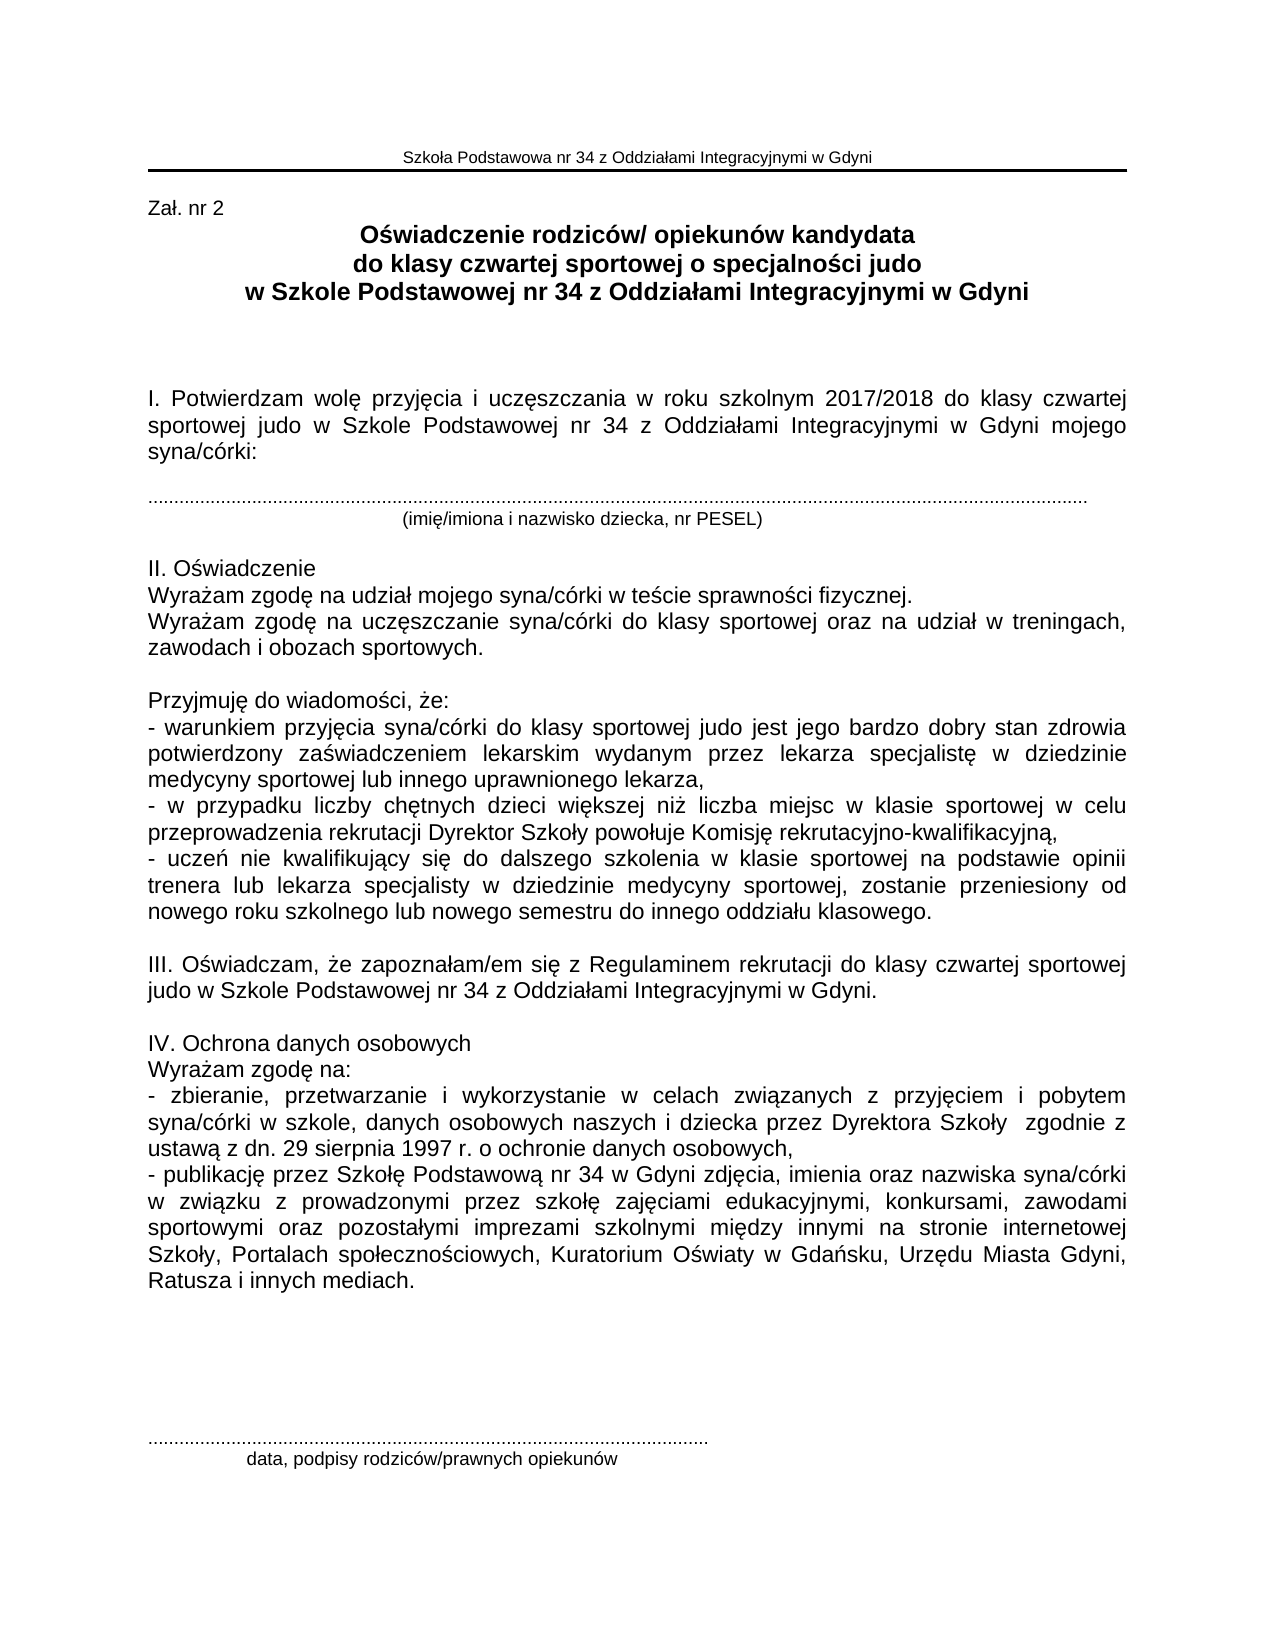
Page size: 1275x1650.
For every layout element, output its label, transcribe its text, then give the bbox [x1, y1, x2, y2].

text Zał. nr 2 [148, 196, 1127, 220]
text ..................................................................................................................................................................................... [148, 486, 1127, 507]
text - w przypadku liczby chętnych dzieci większej niż liczba miejsc w klasie sportowej w celu przeprowadzenia rekrutacji Dyrektor Szkoły powołuje Komisję rekrutacyjno-kwalifikacyjną, [148, 792, 1127, 845]
text Wyrażam zgodę na: [148, 1056, 1127, 1082]
text (imię/imiona i nazwisko dziecka, nr PESEL) [148, 507, 1127, 529]
text II. Oświadczenie [148, 555, 1127, 582]
text - warunkiem przyjęcia syna/córki do klasy sportowej judo jest jego bardzo dobry stan zdrowia potwierdzony zaświadczeniem lekarskim wydanym przez lekarza specjalistę w dziedzinie medycyny sportowej lub innego uprawnionego lekarza, [148, 713, 1127, 792]
text Wyrażam zgodę na uczęszczanie syna/córki do klasy sportowej oraz na udział w treningach, zawodach i obozach sportowych. [148, 608, 1127, 661]
text Przyjmuję do wiadomości, że: [148, 687, 1127, 713]
text Szkoła Podstawowa nr 34 z Oddziałami Integracyjnymi w Gdyni [148, 148, 1127, 169]
text III. Oświadczam, że zapoznałam/em się z Regulaminem rekrutacji do klasy czwartej sportowej judo w Szkole Podstawowej nr 34 z Oddziałami Integracyjnymi w Gdyni. [148, 951, 1127, 1003]
text - uczeń nie kwalifikujący się do dalszego szkolenia w klasie sportowej na podstawie opinii trenera lub lekarza specjalisty w dziedzinie medycyny sportowej, zostanie przeniesiony od nowego roku szkolnego lub nowego semestru do innego oddziału klasowego. [148, 845, 1127, 924]
text - publikację przez Szkołę Podstawową nr 34 w Gdyni zdjęcia, imienia oraz nazwiska syna/córki w związku z prowadzonymi przez szkołę zajęciami edukacyjnymi, konkursami, zawodami sportowymi oraz pozostałymi imprezami szkolnymi między innymi na stronie internetowej Szkoły, Portalach społecznościowych, Kuratorium Oświaty w Gdańsku, Urzędu Miasta Gdyni, Ratusza i innych mediach. [148, 1161, 1127, 1293]
text Wyrażam zgodę na udział mojego syna/córki w teście sprawności fizycznej. [148, 582, 1127, 608]
text ............................................................................................................ [148, 1427, 1127, 1448]
text I. Potwierdzam wolę przyjęcia i uczęszczania w roku szkolnym 2017/2018 do klasy czwartej sportowej judo w Szkole Podstawowej nr 34 z Oddziałami Integracyjnymi w Gdyni mojego syna/córki: [148, 385, 1127, 464]
text IV. Ochrona danych osobowych [148, 1030, 1127, 1056]
text data, podpisy rodziców/prawnych opiekunów [148, 1448, 1127, 1470]
text - zbieranie, przetwarzanie i wykorzystanie w celach związanych z przyjęciem i pobytem syna/córki w szkole, danych osobowych naszych i dziecka przez Dyrektora Szkoły zgodnie z ustawą z dn. 29 sierpnia 1997 r. o ochronie danych osobowych, [148, 1082, 1127, 1161]
text Oświadczenie rodziców/ opiekunów kandydata do klasy czwartej sportowej o specjalności judo w Szkole Podstawowej nr 34 z Oddziałami Integracyjnymi w Gdyni [148, 220, 1127, 306]
